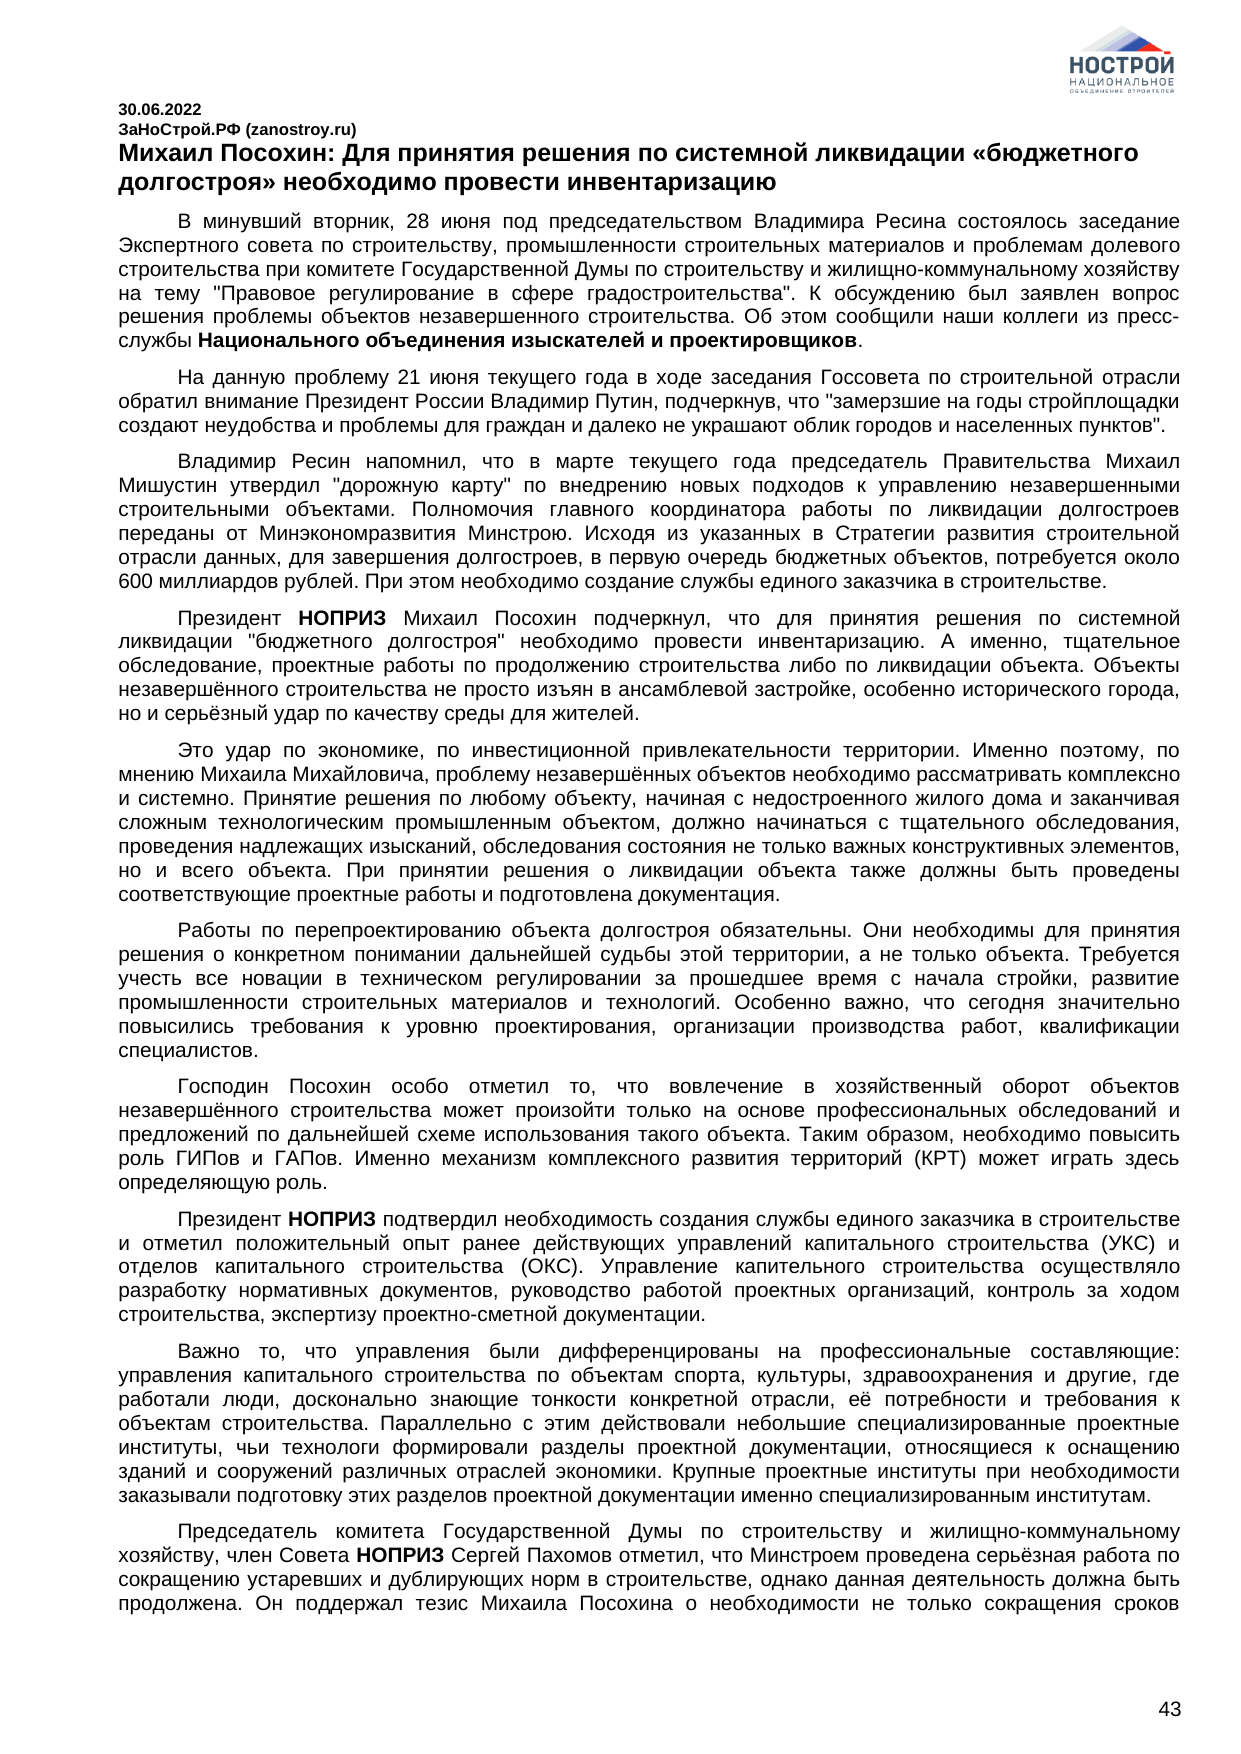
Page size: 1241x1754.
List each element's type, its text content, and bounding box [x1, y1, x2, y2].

text Господин Посохин особо отметил то, что вовлечение в хозяйственный оборот объектов незавершённого строительства может произойти только на основе профессиональных обследований и предложений по дальнейшей схеме использования такого объекта. Таким образом, необходимо повысить роль ГИПов и ГАПов. Именно механизм комплексного развития территорий (КРТ) может играть здесь определяющую роль. [118, 1074, 1181, 1194]
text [118, 1519, 1181, 1615]
text Президент НОПРИЗ Михаил Посохин подчеркнул, что для принятия решения по системной ликвидации "бюджетного долгостроя" необходимо провести инвентаризацию. А именно, тщательное обследование, проектные работы по продолжению строительства либо по ликвидации объекта. Объекты незавершённого строительства не просто изъян в ансамблевой застройке, особенно исторического города, но и серьёзный удар по качеству среды для жителей. [118, 605, 1181, 725]
picture [1061, 17, 1180, 92]
text Это удар по экономике, по инвестиционной привлекательности территории. Именно поэтому, по мнению Михаила Михайловича, проблему незавершённых объектов необходимо рассматривать комплексно и системно. Принятие решения по любому объекту, начиная с недостроенного жилого дома и заканчивая сложным технологическим промышленным объектом, должно начинаться с тщательного обследования, проведения надлежащих изысканий, обследования состояния не только важных конструктивных элементов, но и всего объекта. При принятии решения о ликвидации объекта также должны быть проведены соответствующие проектные работы и подготовлена документация. [118, 738, 1181, 905]
text Владимир Ресин напомнил, что в марте текущего года председатель Правительства Михаил Мишустин утвердил "дорожную карту" по внедрению новых подходов к управлению незавершенными строительными объектами. Полномочия главного координатора работы по ликвидации долгостроев переданы от Минэкономразвития Минстрою. Исходя из указанных в Стратегии развития строительной отрасли данных, для завершения долгостроев, в первую очередь бюджетных объектов, потребуется около 600 миллиардов рублей. При этом необходимо создание службы единого заказчика в строительстве. [118, 449, 1181, 593]
text На данную проблему 21 июня текущего года в ходе заседания Госсовета по строительной отрасли обратил внимание Президент России Владимир Путин, подчеркнув, что "замерзшие на годы стройплощадки создают неудобства и проблемы для граждан и далеко не украшают облик городов и населенных пунктов". [118, 365, 1181, 437]
text В минувший вторник, 28 июня под председательством Владимира Ресина состоялось заседание Экспертного совета по строительству, промышленности строительных материалов и проблемам долевого строительства при комитете Государственной Думы по строительству и жилищно-коммунальному хозяйству на тему "Правовое регулирование в сфере градостроительства". К обсуждению был заявлен вопрос решения проблемы объектов незавершенного строительства. Об этом сообщили наши коллеги из пресс-службы Национального объединения изыскателей и проектировщиков. [118, 208, 1181, 352]
text Важно то, что управления были дифференцированы на профессиональные составляющие: управления капитального строительства по объектам спорта, культуры, здравоохранения и другие, где работали люди, досконально знающие тонкости конкретной отрасли, её потребности и требования к объектам строительства. Параллельно с этим действовали небольшие специализированные проектные институты, чьи технологи формировали разделы проектной документации, относящиеся к оснащению зданий и сооружений различных отраслей экономики. Крупные проектные институты при необходимости заказывали подготовку этих разделов проектной документации именно специализированным институтам. [118, 1339, 1181, 1506]
text Президент НОПРИЗ подтвердил необходимость создания службы единого заказчика в строительстве и отметил положительный опыт ранее действующих управлений капитального строительства (УКС) и отделов капитального строительства (ОКС). Управление капительного строительства осуществляло разработку нормативных документов, руководство работой проектных организаций, контроль за ходом строительства, экспертизу проектно-сметной документации. [118, 1206, 1181, 1326]
text Работы по перепроектированию объекта долгостроя обязательны. Они необходимы для принятия решения о конкретном понимании дальнейшей судьбы этой территории, а не только объекта. Требуется учесть все новации в техническом регулировании за прошедшее время с начала стройки, развитие промышленности строительных материалов и технологий. Особенно важно, что сегодня значительно повысились требования к уровню проектирования, организации производства работ, квалификации специалистов. [118, 918, 1181, 1062]
subtitle 30.06.2022 ЗаНоСтрой.РФ (zanostroy.ru) Михаил Посохин: Для принятия решения по системной ликвидации «бюджетного долгостроя» необходимо провести инвентаризацию [118, 100, 1181, 196]
